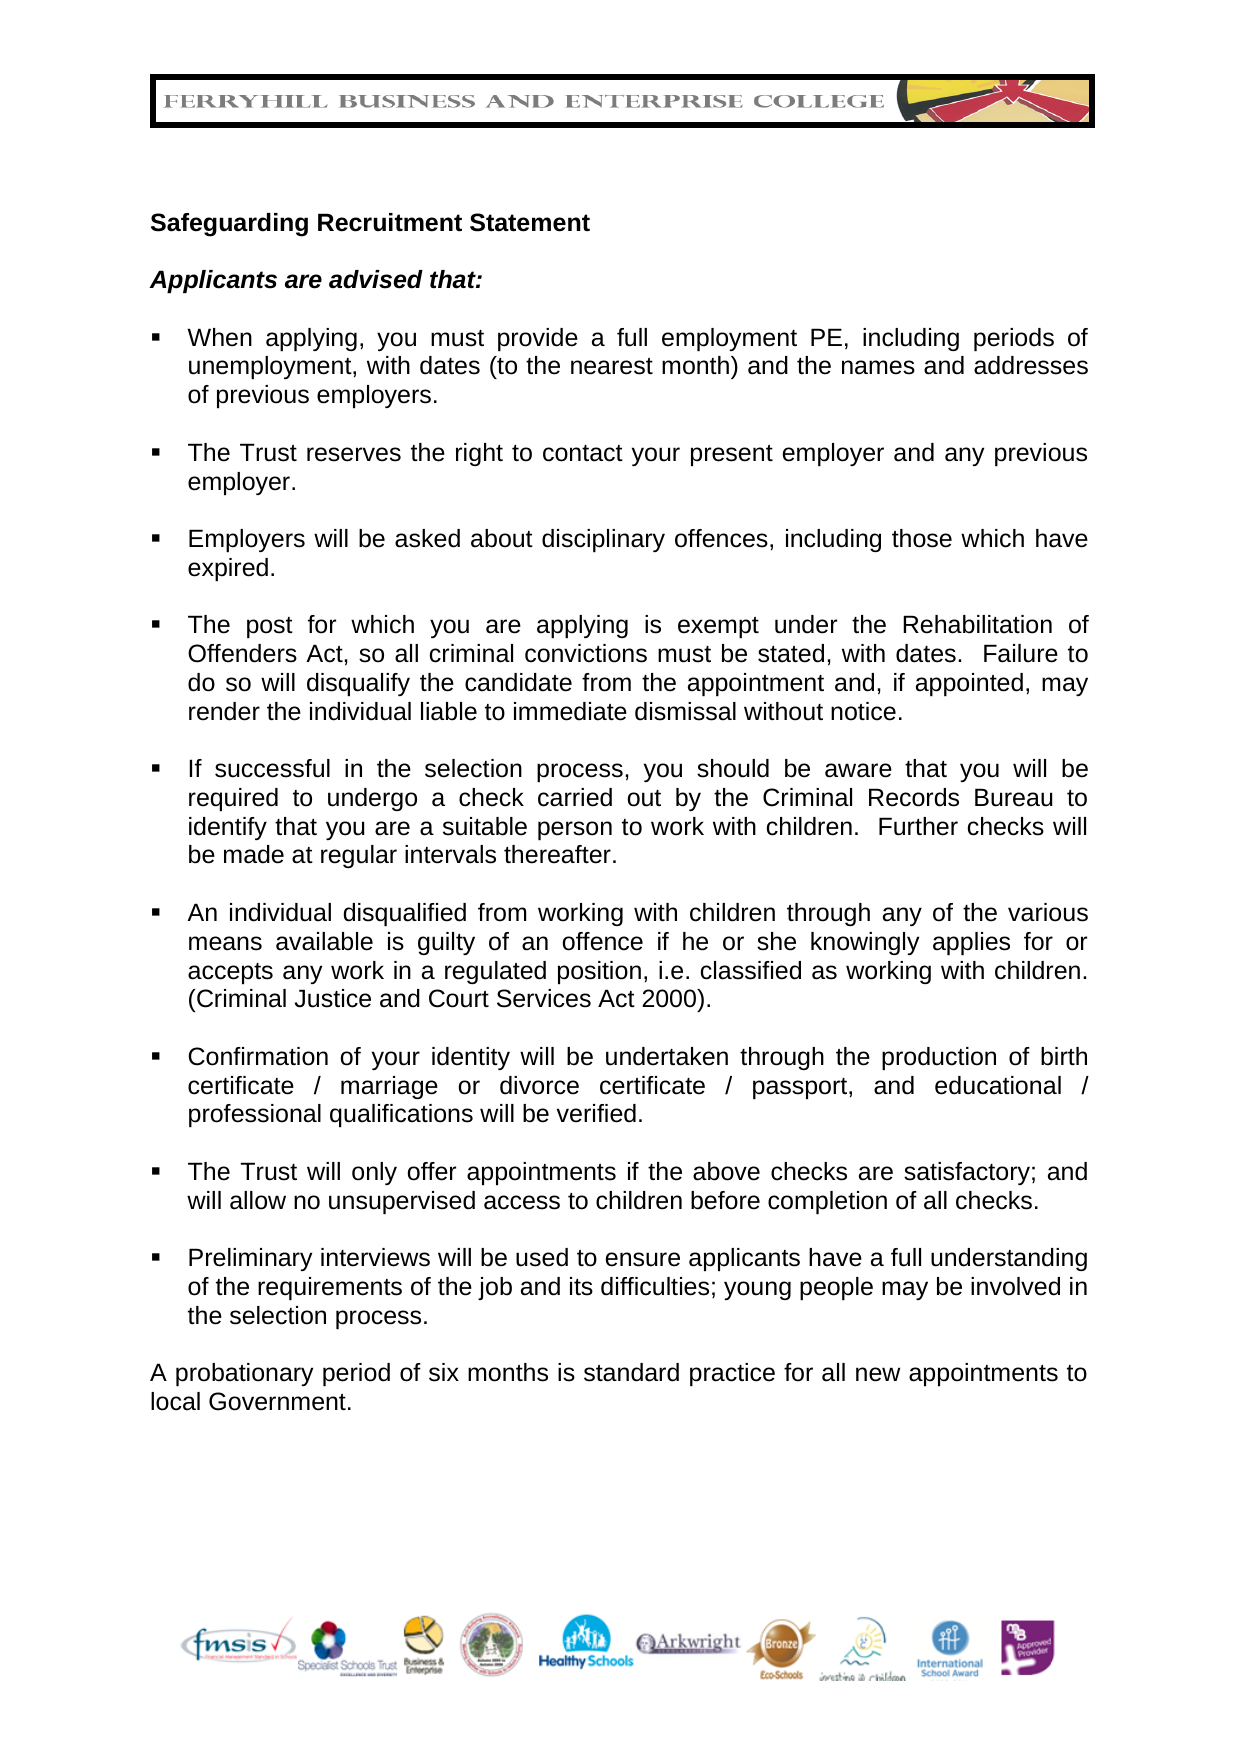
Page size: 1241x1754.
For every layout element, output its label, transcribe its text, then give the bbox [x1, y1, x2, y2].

text Applicants are advised that: [150, 265, 1090, 294]
picture [150, 1611, 1091, 1681]
list The Trust reserves the right to contact your present employer and any previous employer. [150, 438, 1090, 495]
list Preliminary interviews will be used to ensure applicants have a full understanding of the requirements of the job and its difficulties; young people may be involved in the selection process. [150, 1243, 1090, 1330]
text Safeguarding Recruitment Statement [150, 207, 1090, 236]
list When applying, you must provide a full employment PE, including periods of unemployment, with dates (to the nearest month) and the names and addresses of previous employers. [150, 322, 1090, 409]
picture [156, 80, 1089, 122]
text A probationary period of six months is standard practice for all new appointments to local Government. [150, 1358, 1090, 1416]
list The Trust will only offer appointments if the above checks are satisfactory; and will allow no unsupervised access to children before completion of all checks. [150, 1157, 1090, 1214]
list An individual disqualified from working with children through any of the various means available is guilty of an offence if he or she knowingly applies for or accepts any work in a regulated position, i.e. classified as working with children. (Criminal Justice and Court Services Act 2000). [150, 898, 1090, 1013]
list If successful in the selection process, you should be aware that you will be required to undergo a check carried out by the Criminal Records Bureau to identify that you are a suitable person to work with children. Further checks will be made at regular intervals thereafter. [150, 754, 1090, 869]
list Confirmation of your identity will be undertaken through the production of birth certificate / marriage or divorce certificate / passport, and educational / professional qualifications will be verified. [150, 1042, 1090, 1128]
list Employers will be asked about disciplinary offences, including those which have expired. [150, 524, 1090, 582]
list The post for which you are applying is exempt under the Rehabilitation of Offenders Act, so all criminal convictions must be stated, with dates. Failure to do so will disqualify the candidate from the appointment and, if appointed, may render the individual liable to immediate dismissal without notice. [150, 610, 1090, 725]
